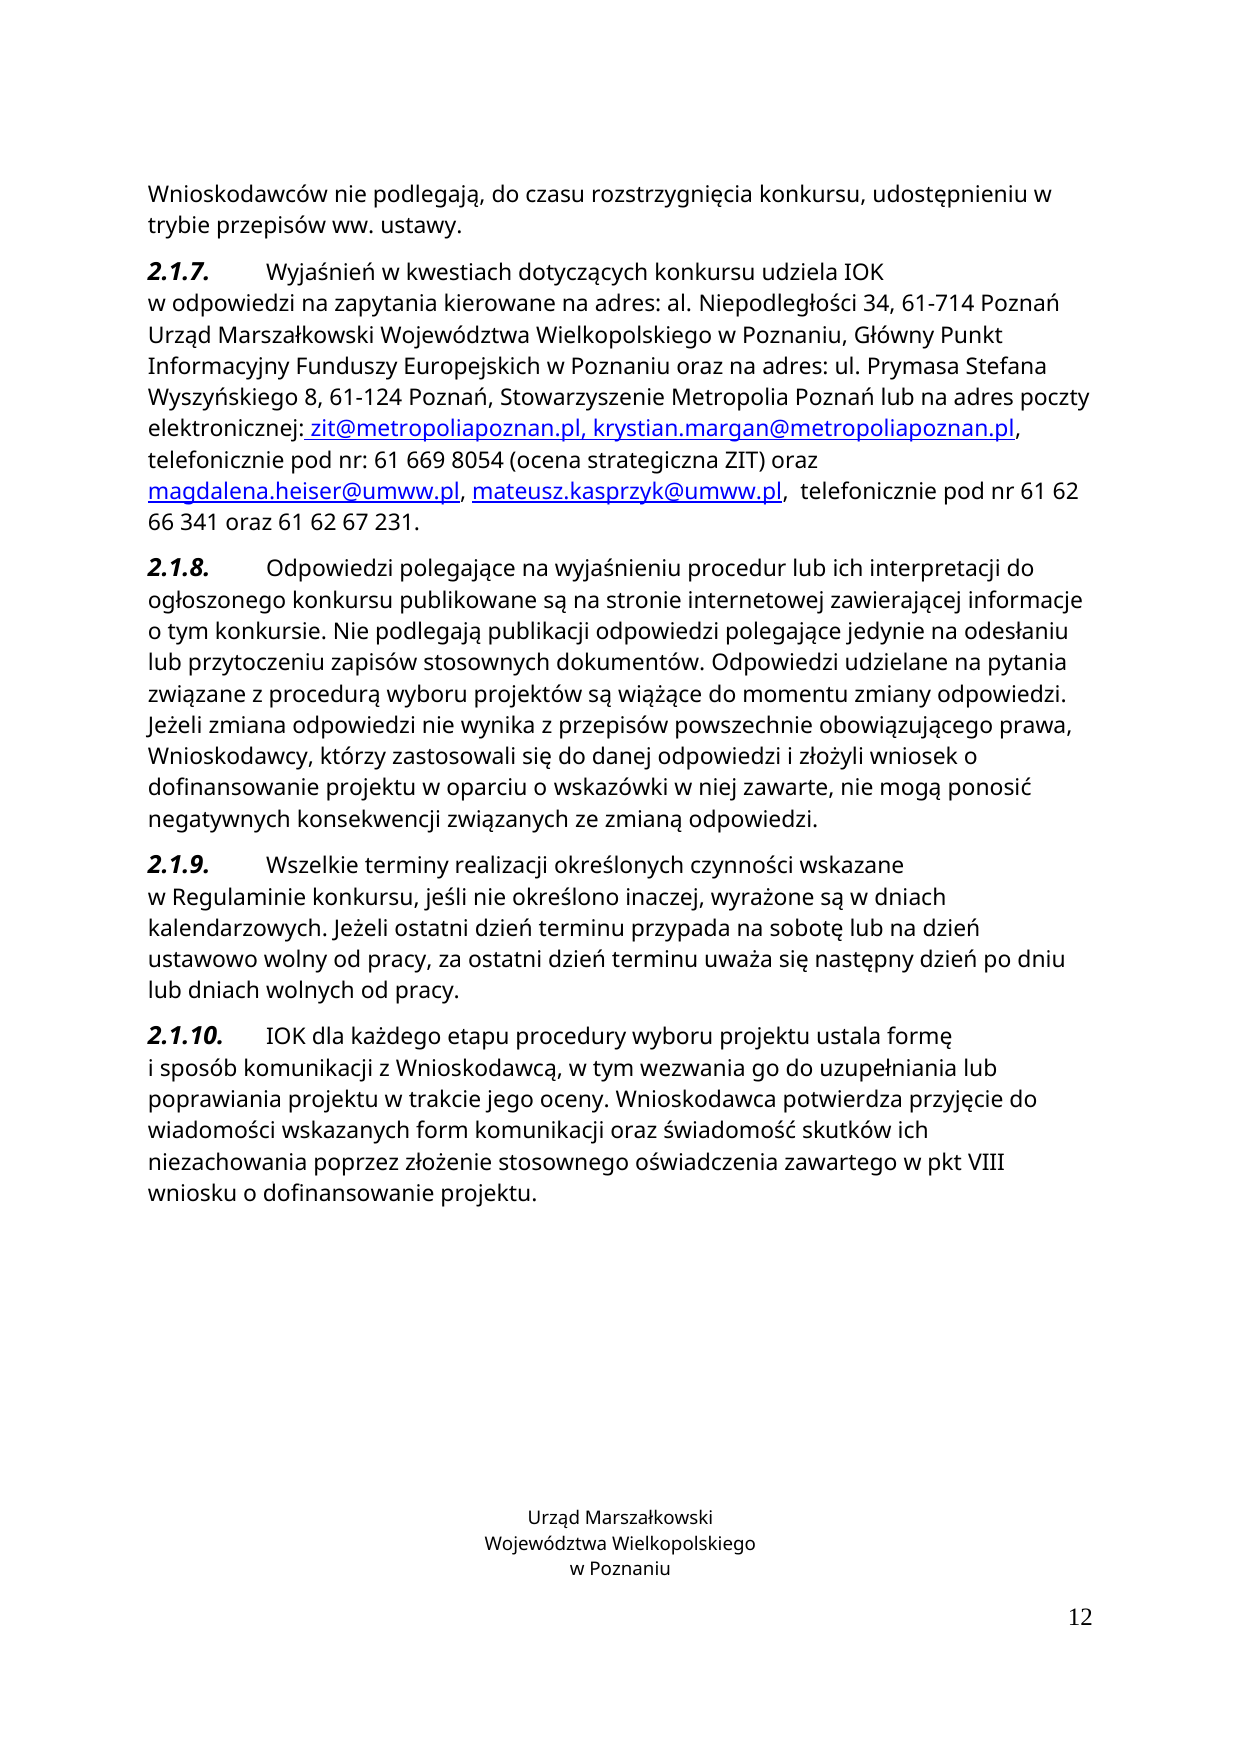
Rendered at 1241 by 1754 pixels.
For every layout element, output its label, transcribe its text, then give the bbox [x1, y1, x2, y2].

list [148, 178, 1093, 241]
list Wszelkie terminy realizacji określonych czynności wskazane w Regulaminie konkursu, jeśli nie określono inaczej, wyrażone są w dniach kalendarzowych. Jeżeli ostatni dzień terminu przypada na sobotę lub na dzień ustawowo wolny od pracy, za ostatni dzień terminu uważa się następny dzień po dniu lub dniach wolnych od pracy. [148, 846, 1093, 1005]
list IOK dla każdego etapu procedury wyboru projektu ustala formę i sposób komunikacji z Wnioskodawcą, w tym wezwania go do uzupełniania lub poprawiania projektu w trakcie jego oceny. Wnioskodawca potwierdza przyjęcie do wiadomości wskazanych form komunikacji oraz świadomość skutków ich niezachowania poprzez złożenie stosownego oświadczenia zawartego w pkt VIII wniosku o dofinansowanie projektu. [148, 1018, 1093, 1208]
list Odpowiedzi polegające na wyjaśnieniu procedur lub ich interpretacji do ogłoszonego konkursu publikowane są na stronie internetowej zawierającej informacje o tym konkursie. Nie podlegają publikacji odpowiedzi polegające jedynie na odesłaniu lub przytoczeniu zapisów stosownych dokumentów. Odpowiedzi udzielane na pytania związane z procedurą wyboru projektów są wiążące do momentu zmiany odpowiedzi. Jeżeli zmiana odpowiedzi nie wynika z przepisów powszechnie obowiązującego prawa, Wnioskodawcy, którzy zastosowali się do danej odpowiedzi i złożyli wniosek o dofinansowanie projektu w oparciu o wskazówki w niej zawarte, nie mogą ponosić negatywnych konsekwencji związanych ze zmianą odpowiedzi. [148, 550, 1093, 834]
list Wyjaśnień w kwestiach dotyczących konkursu udziela IOK w odpowiedzi na zapytania kierowane na adres: al. Niepodległości 34, 61-714 Poznań Urząd Marszałkowski Województwa Wielkopolskiego w Poznaniu, Główny Punkt Informacyjny Funduszy Europejskich w Poznaniu oraz na adres: ul. Prymasa Stefana Wyszyńskiego 8, 61-124 Poznań, Stowarzyszenie Metropolia Poznań lub na adres poczty elektronicznej: zit@metropoliapoznan.pl, krystian.margan@metropoliapoznan.pl, telefonicznie pod nr: 61 669 8054 (ocena strategiczna ZIT) oraz magdalena.heiser@umww.pl, mateusz.kasprzyk@umww.pl, telefonicznie pod nr 61 62 66 341 oraz 61 62 67 231. [148, 253, 1093, 537]
